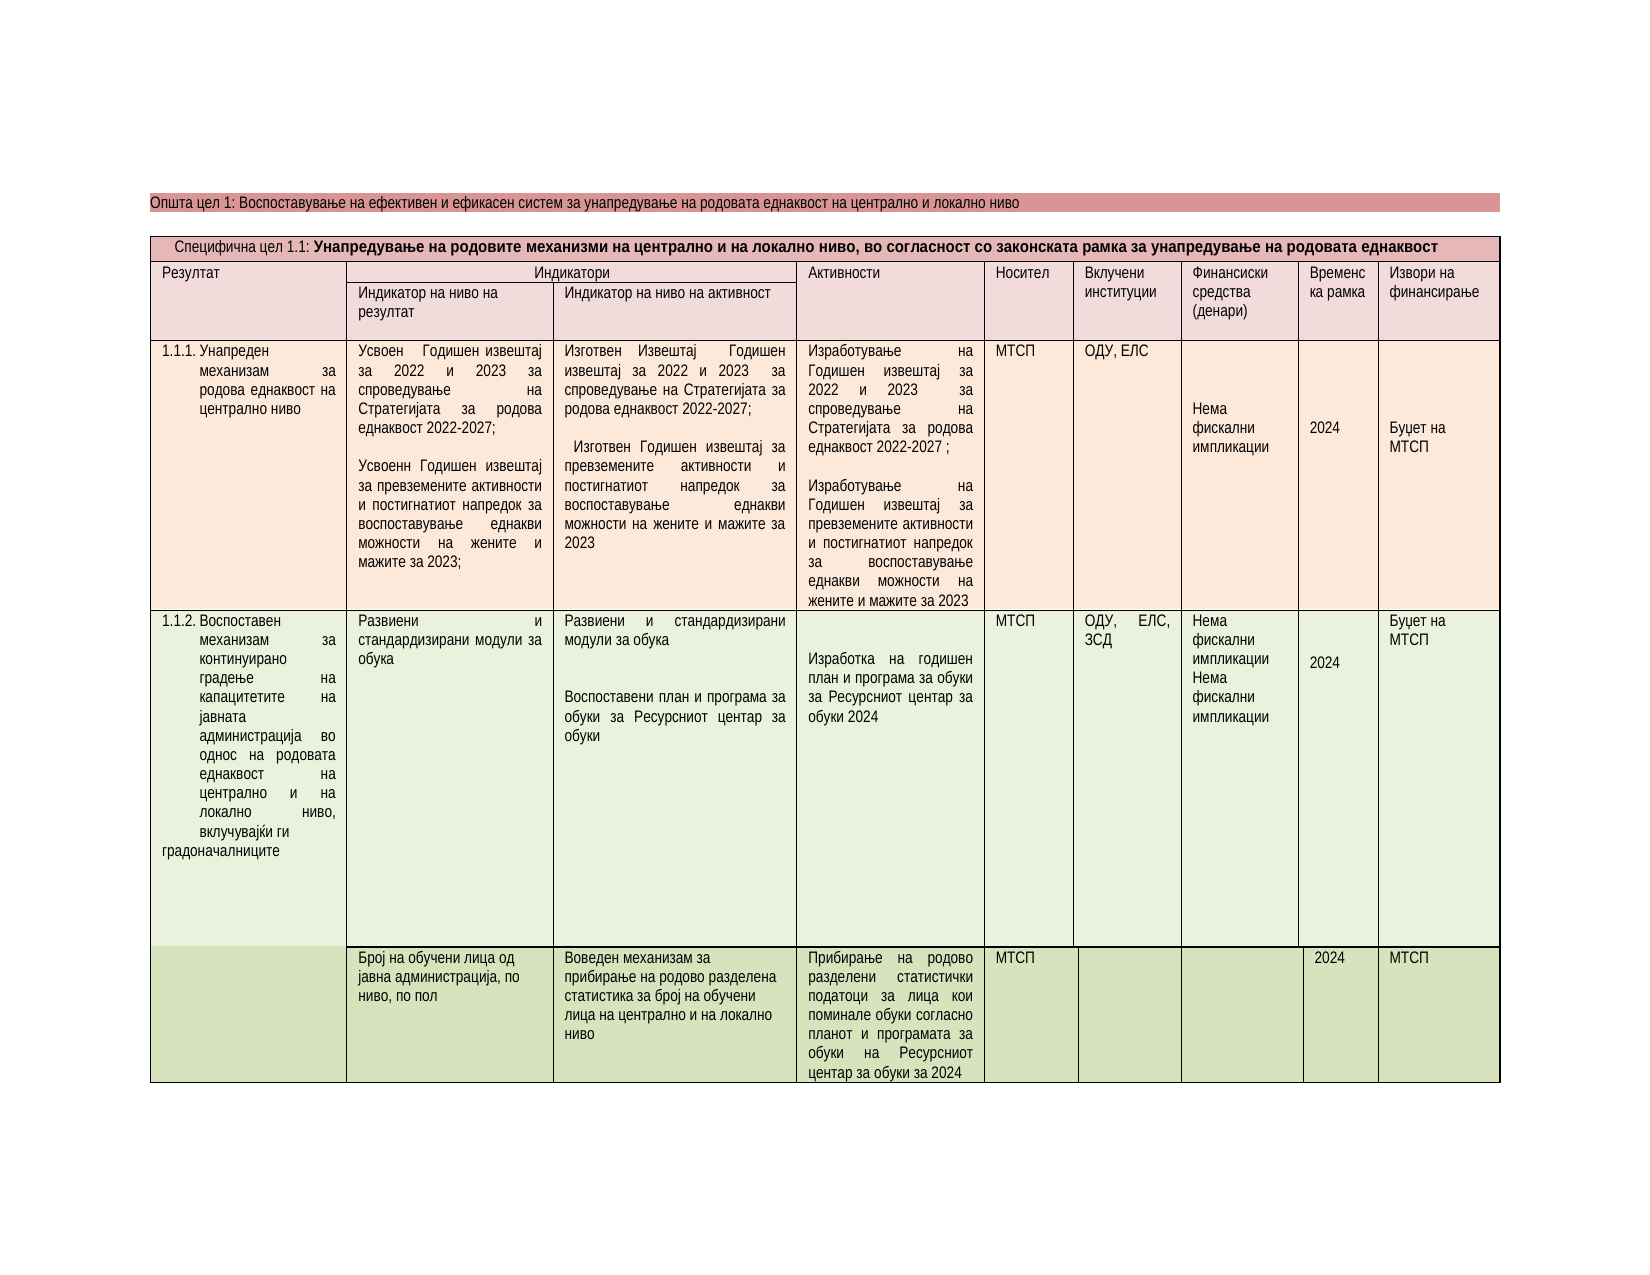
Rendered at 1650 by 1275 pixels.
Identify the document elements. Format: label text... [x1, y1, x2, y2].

table_cell Прибирање на родово разделени статистички податоци за лица кои поминале обуки согласно планот и програмата за обуки на Ресурсниот центар за обуки за 2024 [797, 948, 984, 1082]
table_cell 2024 [1299, 611, 1378, 946]
table_cell Изработување на Годишен извештај за 2022 и 2023 за спроведување на Стратегијата за родова еднаквост 2022-2027 ; Изработување на Годишен извештај за превземените активности и постигнатиот напредок за воспоставување еднакви можности на жените и мажите за 2023 [797, 341, 984, 609]
table_cell Финансиски средства (денари) [1182, 262, 1298, 340]
table_cell Извори на финансирање [1379, 262, 1499, 340]
table_cell Унапреден механизам за родова еднаквост на централно ниво [151, 341, 346, 609]
table_cell Буџет на МТСП [1379, 611, 1499, 946]
table_cell Индикатори [347, 262, 796, 282]
table_cell Буџет на МТСП [1379, 341, 1499, 609]
table_cell Изработка на годишен план и програма за обуки за Ресурсниот центар за обуки 2024 [797, 611, 984, 946]
table_cell ОДУ, ЕЛС, ЗСД [1074, 611, 1181, 946]
table_cell [1182, 948, 1303, 1082]
table_cell Развиени и стандардизирани модули за обука [347, 611, 553, 946]
table_cell Носител [985, 262, 1073, 340]
table_cell Резултат [151, 262, 346, 340]
table_cell [151, 946, 346, 1082]
table_cell Временска рамка [1299, 262, 1378, 340]
table_cell Индикатор на ниво на резултат [347, 283, 553, 340]
table_cell Развиени и стандардизирани модули за обука Воспоставени план и програма за обуки за Ресурсниот центар за обуки [554, 611, 796, 946]
table_cell MТСП [985, 948, 1078, 1082]
table_cell Индикатор на ниво на активност [554, 283, 796, 340]
table_cell МТСП [1379, 948, 1499, 1082]
table_cell Воведен механизам за прибирање на родово разделена статистика за број на обучени лица на централно и на локално ниво [554, 948, 796, 1082]
table_cell Вклучени институции [1074, 262, 1181, 340]
table_cell МТСП [985, 611, 1073, 946]
table_cell Воспоставен механизам за континуирано градење на капацитетите на јавната администрација во однос на родовата еднаквост на централно и на локално ниво, вклучувајќи ги градоначалниците [151, 611, 346, 946]
table_cell Број на обучени лица од јавна администрација, по ниво, по пол [347, 948, 553, 1082]
table_cell 2024 [1299, 341, 1378, 609]
table_cell Активности [797, 262, 984, 340]
table_cell Нема фискални импликации [1182, 341, 1298, 609]
table_header Специфична цел 1.1: Унапредување на родовите механизми на централно и на локално ниво, во согласност со законската рамка за унапредување на родовата еднаквост [151, 237, 1499, 261]
table_cell Нема фискални импликации Нема фискални импликации [1182, 611, 1298, 946]
table_cell [1079, 948, 1181, 1082]
table_cell МТСП [985, 341, 1073, 609]
text Општа цел 1: Воспоставување на ефективен и ефикасен систем за унапредување на родовата еднаквост на централно и локално ниво [150, 193, 1500, 212]
table_cell 2024 [1304, 948, 1378, 1082]
table_cell Усвоен Годишен извештај за 2022 и 2023 за спроведување на Стратегијата за родова еднаквост 2022-2027; Усвоенн Годишен извештај за превземените активности и постигнатиот напредок за воспоставување еднакви можности на жените и мажите за 2023; [347, 341, 553, 609]
table_cell Изготвен Извештај Годишен извештај за 2022 и 2023 за спроведување на Стратегијата за родова еднаквост 2022-2027; Изготвен Годишен извештај за превземените активности и постигнатиот напредок за воспоставување еднакви можности на жените и мажите за 2023 [554, 341, 796, 609]
table_cell ОДУ, ЕЛС [1074, 341, 1181, 609]
